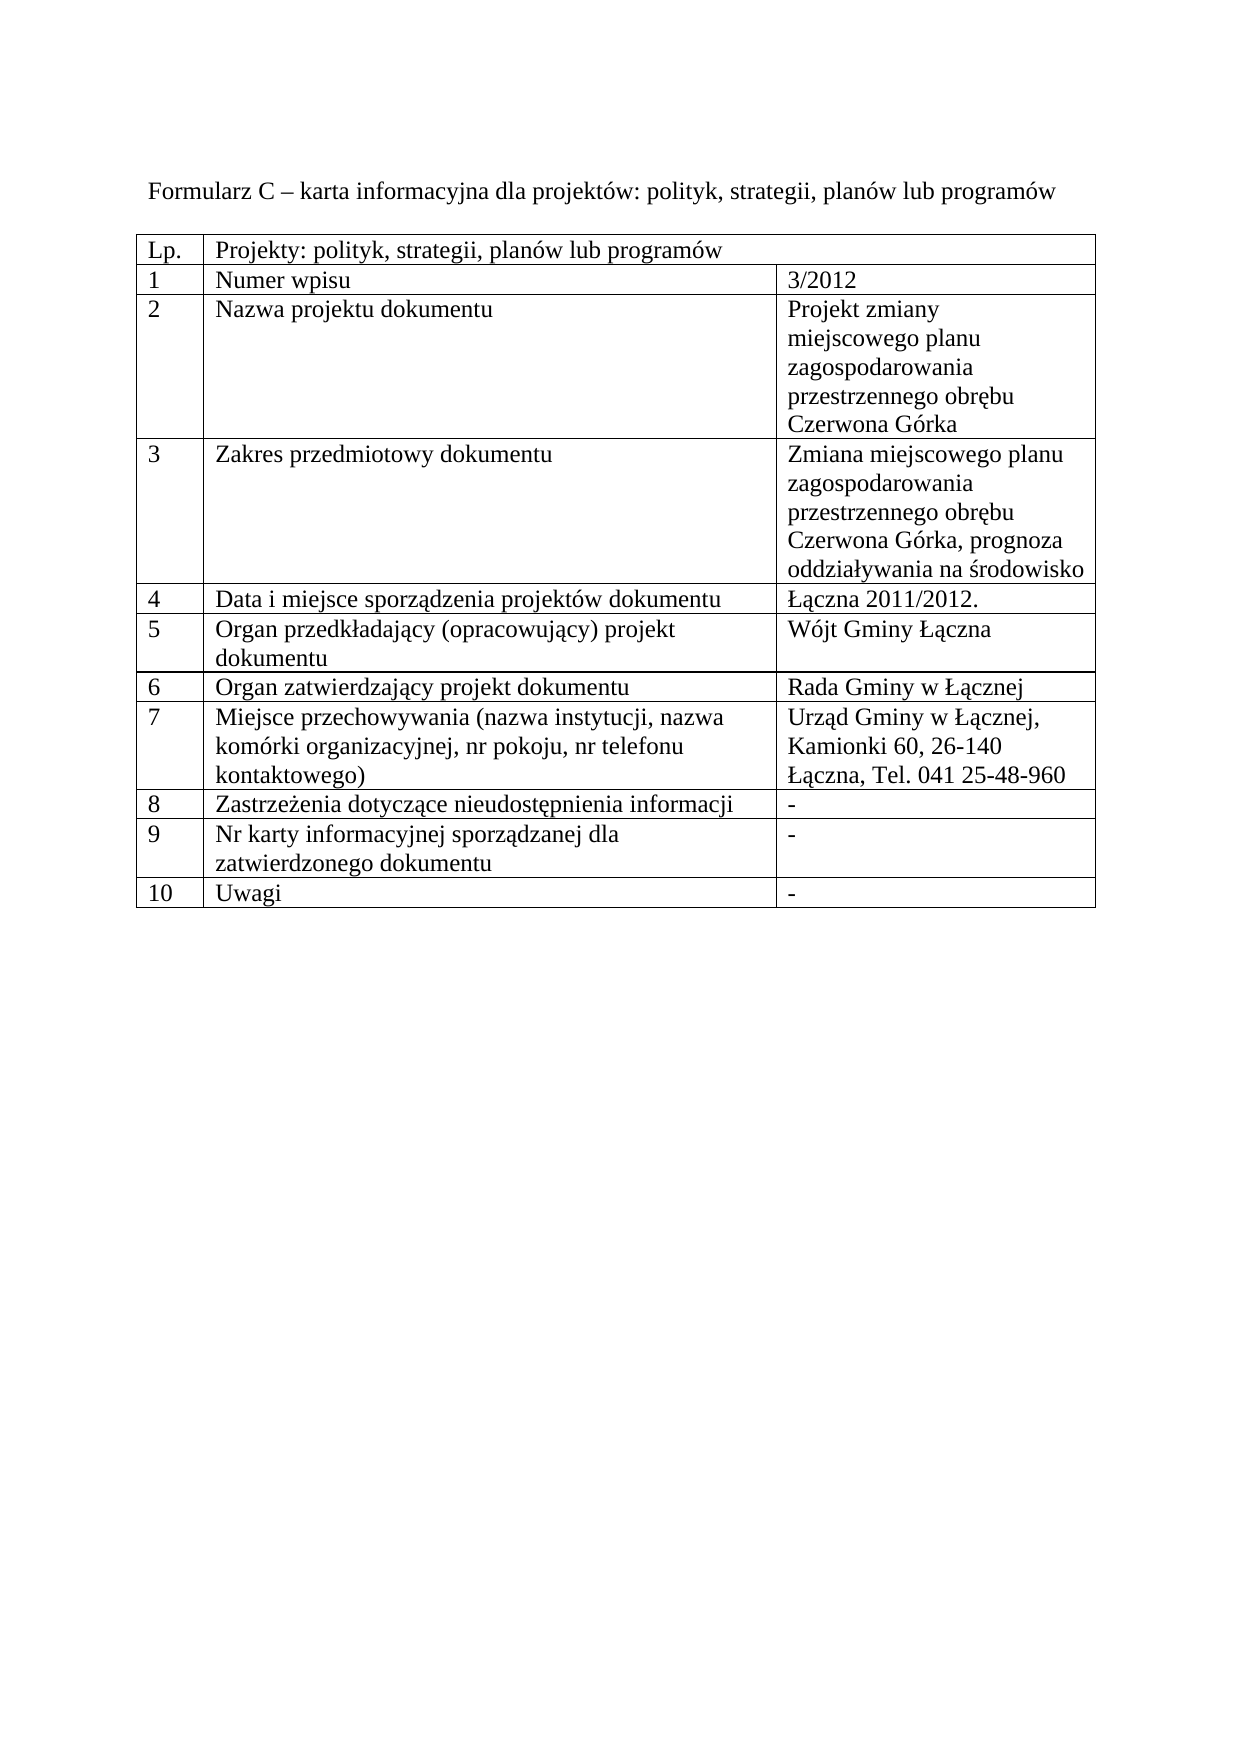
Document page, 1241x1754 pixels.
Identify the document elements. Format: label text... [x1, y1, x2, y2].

table_cell 7 [137, 702, 203, 788]
table_cell Wójt Gminy Łączna [777, 614, 1095, 671]
table_cell Data i miejsce sporządzenia projektów dokumentu [204, 584, 776, 613]
table_cell Organ zatwierdzający projekt dokumentu [204, 673, 776, 701]
table_cell Zmiana miejscowego planu zagospodarowania przestrzennego obrębu Czerwona Górka, prognoza oddziaływania na środowisko [777, 439, 1095, 583]
table_cell 10 [137, 878, 203, 907]
table_cell Uwagi [204, 878, 776, 907]
table_cell 4 [137, 584, 203, 613]
table_cell Projekt zmiany miejscowego planu zagospodarowania przestrzennego obrębu Czerwona Górka [777, 295, 1095, 438]
table_cell - [777, 819, 1095, 877]
table_cell Nr karty informacyjnej sporządzanej dla zatwierdzonego dokumentu [204, 819, 776, 877]
table_cell Zakres przedmiotowy dokumentu [204, 439, 776, 583]
table_cell - [777, 790, 1095, 818]
table_cell - [777, 878, 1095, 907]
table_cell 6 [137, 673, 203, 701]
table_cell Nazwa projektu dokumentu [204, 295, 776, 438]
table_cell Zastrzeżenia dotyczące nieudostępnienia informacji [204, 790, 776, 818]
table_cell 1 [137, 265, 203, 293]
table_cell 8 [137, 790, 203, 818]
table_cell 2 [137, 295, 203, 438]
text Formularz C – karta informacyjna dla projektów: polityk, strategii, planów lub programów [148, 176, 1093, 205]
table_cell 3 [137, 439, 203, 583]
table_cell Miejsce przechowywania (nazwa instytucji, nazwa komórki organizacyjnej, nr pokoju, nr telefonu kontaktowego) [204, 702, 776, 788]
table_cell Organ przedkładający (opracowujący) projekt dokumentu [204, 614, 776, 671]
table_cell 5 [137, 614, 203, 671]
table_cell Rada Gminy w Łącznej [777, 673, 1095, 701]
table_header Projekty: polityk, strategii, planów lub programów [204, 235, 1095, 264]
table_cell Numer wpisu [204, 265, 776, 293]
table_header Lp. [137, 235, 203, 264]
table_cell 3/2012 [777, 265, 1095, 293]
table_cell Łączna 2011/2012. [777, 584, 1095, 613]
table_cell 9 [137, 819, 203, 877]
table_cell Urząd Gminy w Łącznej, Kamionki 60, 26-140 Łączna, Tel. 041 25-48-960 [777, 702, 1095, 788]
